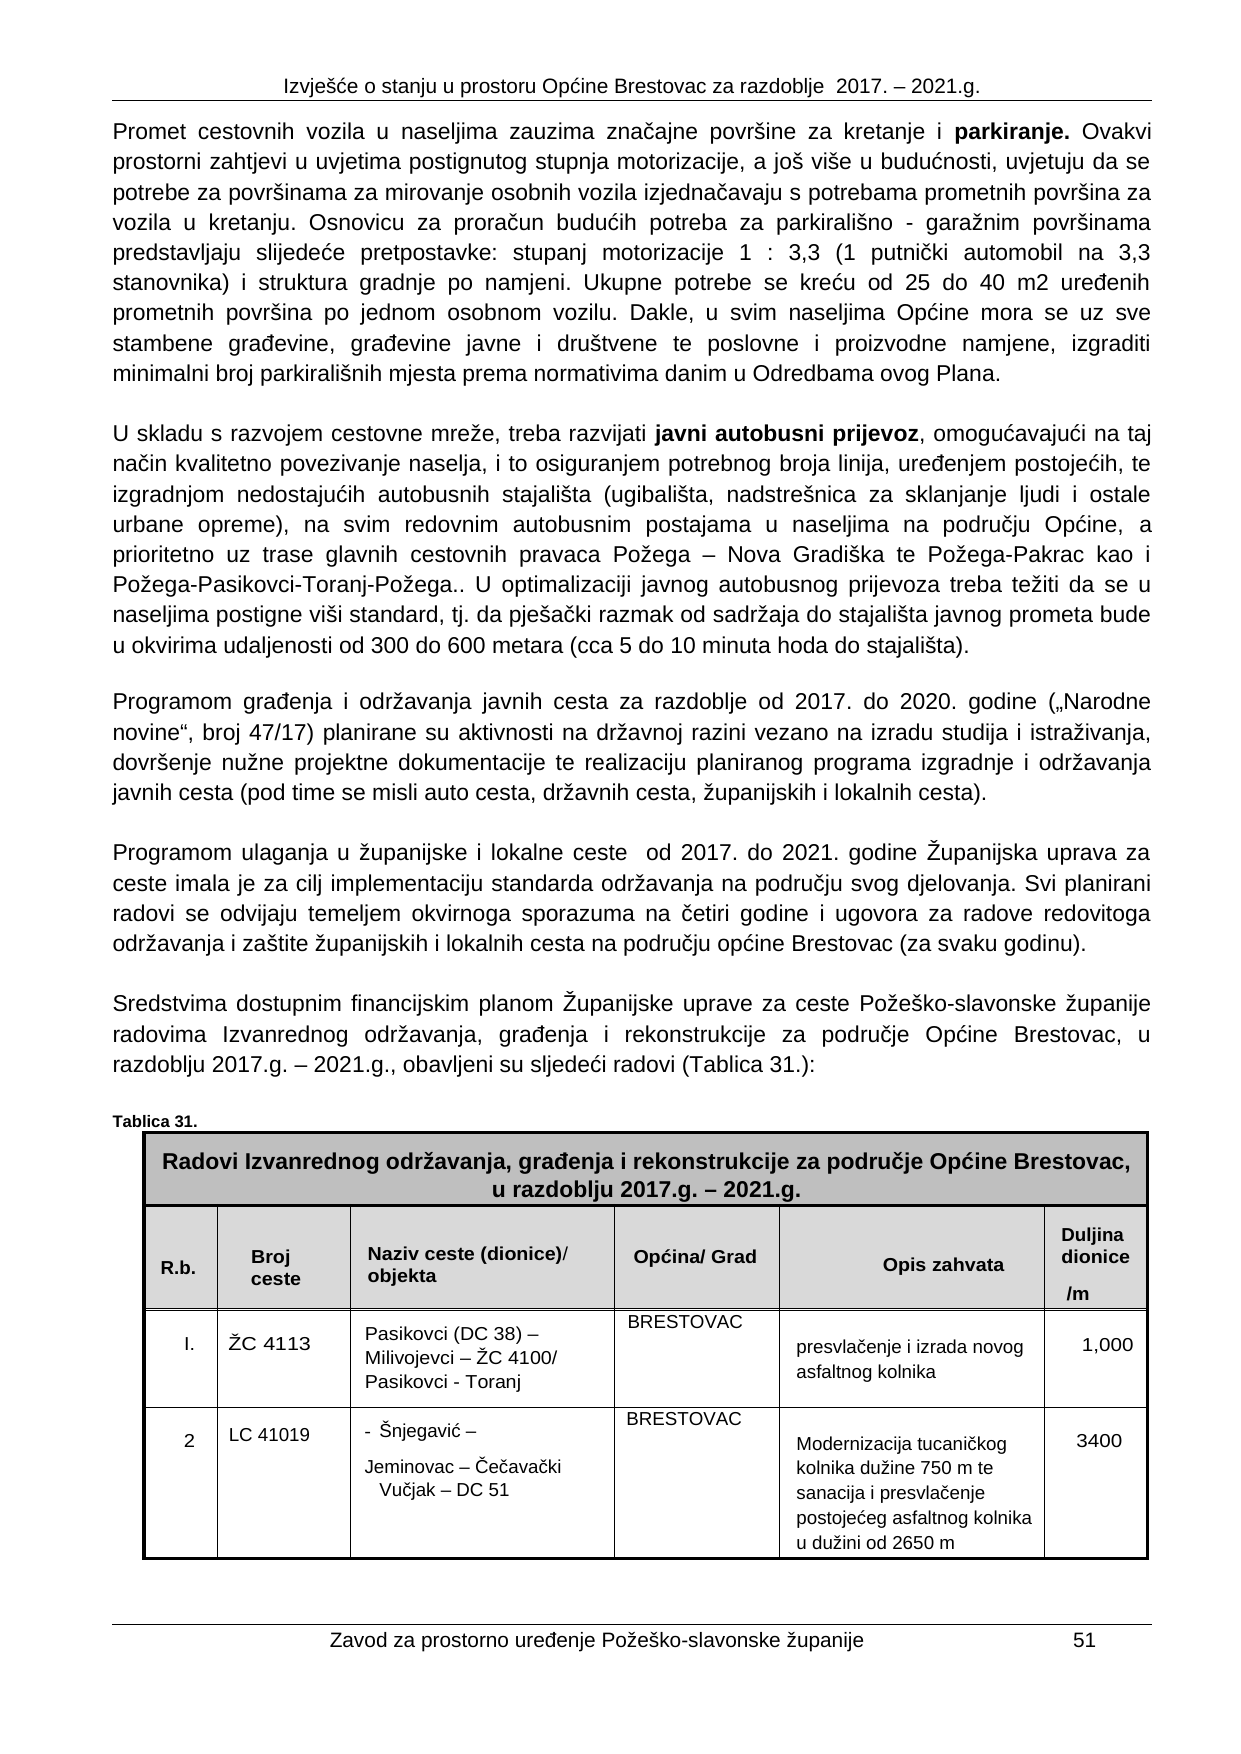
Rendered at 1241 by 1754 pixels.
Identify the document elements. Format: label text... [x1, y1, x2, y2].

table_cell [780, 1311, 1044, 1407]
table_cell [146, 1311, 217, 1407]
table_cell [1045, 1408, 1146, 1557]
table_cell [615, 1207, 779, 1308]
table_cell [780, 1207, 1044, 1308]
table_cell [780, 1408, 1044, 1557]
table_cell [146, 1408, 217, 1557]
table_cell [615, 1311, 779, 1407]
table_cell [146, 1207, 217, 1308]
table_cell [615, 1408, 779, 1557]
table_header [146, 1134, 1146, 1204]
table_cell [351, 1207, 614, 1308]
text Sredstvima dostupnim financijskim planom Županijske uprave za ceste Požeško-slavonske županije radovima Izvanrednog održavanja, građenja i rekonstrukcije za područje Općine Brestovac, u razdoblju 2017.g. – 2021.g., obavljeni su sljedeći radovi (Tablica 31.): [112, 990, 1152, 1077]
text Programom građenja i održavanja javnih cesta za razdoblje od 2017. do 2020. godine („Narodne novine“, broj 47/17) planirane su aktivnosti na državnoj razini vezano na izradu studija i istraživanja, dovršenje nužne projektne dokumentacije te realizaciju planiranog programa izgradnje i održavanja javnih cesta (pod time se misli auto cesta, državnih cesta, županijskih i lokalnih cesta). [112, 688, 1152, 805]
text Promet cestovnih vozila u naseljima zauzima značajne površine za kretanje i parkiranje. Ovakvi prostorni zahtjevi u uvjetima postignutog stupnja motorizacije, a još više u budućnosti, uvjetuju da se potrebe za površinama za mirovanje osobnih vozila izjednačavaju s potrebama prometnih površina za vozila u kretanju. Osnovicu za proračun budućih potreba za parkirališno - garažnim površinama predstavljaju slijedeće pretpostavke: stupanj motorizacije 1 : 3,3 (1 putnički automobil na 3,3 stanovnika) i struktura gradnje po namjeni. Ukupne potrebe se kreću od 25 do 40 m2 uređenih prometnih površina po jednom osobnom vozilu. Dakle, u svim naseljima Općine mora se uz sve stambene građevine, građevine javne i društvene te poslovne i proizvodne namjene, izgraditi minimalni broj parkirališnih mjesta prema normativima danim u Odredbama ovog Plana. [112, 118, 1152, 386]
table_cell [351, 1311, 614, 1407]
text Tablica 31. [112, 1112, 1152, 1131]
text Programom ulaganja u županijske i lokalne ceste od 2017. do 2021. godine Županijska uprava za ceste imala je za cilj implementaciju standarda održavanja na području svog djelovanja. Svi planirani radovi se odvijaju temeljem okvirnoga sporazuma na četiri godine i ugovora za radove redovitoga održavanja i zaštite županijskih i lokalnih cesta na području općine Brestovac (za svaku godinu). [112, 839, 1152, 956]
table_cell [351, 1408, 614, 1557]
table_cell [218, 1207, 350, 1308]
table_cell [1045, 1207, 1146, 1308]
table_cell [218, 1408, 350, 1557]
text U skladu s razvojem cestovne mreže, treba razvijati javni autobusni prijevoz, omogućavajući na taj način kvalitetno povezivanje naselja, i to osiguranjem potrebnog broja linija, uređenjem postojećih, te izgradnjom nedostajućih autobusnih stajališta (ugibališta, nadstrešnica za sklanjanje ljudi i ostale urbane opreme), na svim redovnim autobusnim postajama u naseljima na području Općine, a prioritetno uz trase glavnih cestovnih pravaca Požega – Nova Gradiška te Požega-Pakrac kao i Požega-Pasikovci-Toranj-Požega.. U optimalizaciji javnog autobusnog prijevoza treba težiti da se u naseljima postigne viši standard, tj. da pješački razmak od sadržaja do stajališta javnog prometa bude u okvirima udaljenosti od 300 do 600 metara (cca 5 do 10 minuta hoda do stajališta). [112, 420, 1152, 658]
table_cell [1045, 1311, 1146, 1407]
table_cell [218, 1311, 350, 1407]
